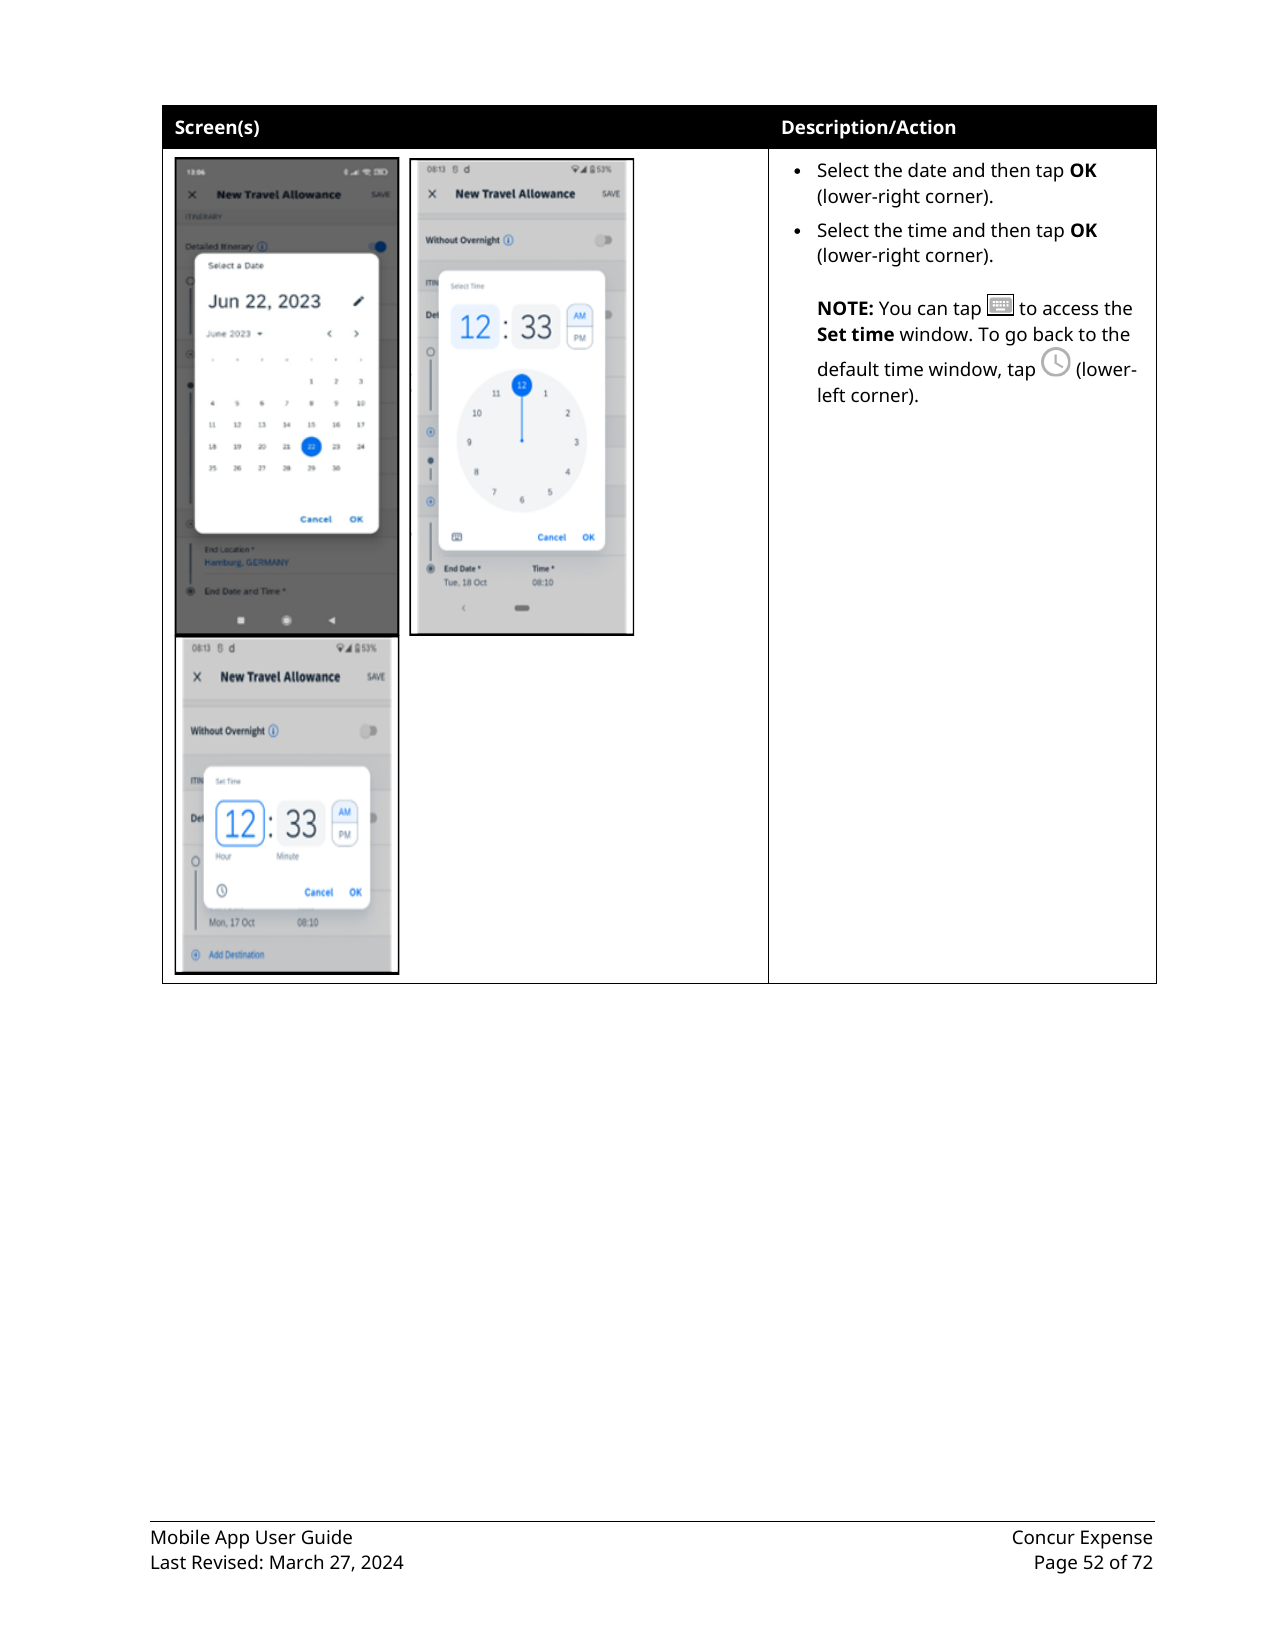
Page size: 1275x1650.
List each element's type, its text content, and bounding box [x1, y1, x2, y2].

picture [174, 157, 400, 975]
table_header Screen(s) [163, 106, 768, 148]
picture [1041, 346, 1071, 377]
table_cell [163, 149, 768, 983]
table_header Description/Action [769, 106, 1156, 148]
table_cell Select the date and then tap OK (lower-right corner). Select the time and then tap OK (lower-right corner). NOTE: You can tap to access the Set time window. To go back to the default time window, tap (lower-left corner). [769, 149, 1156, 983]
picture [409, 158, 635, 636]
picture [988, 295, 1013, 314]
